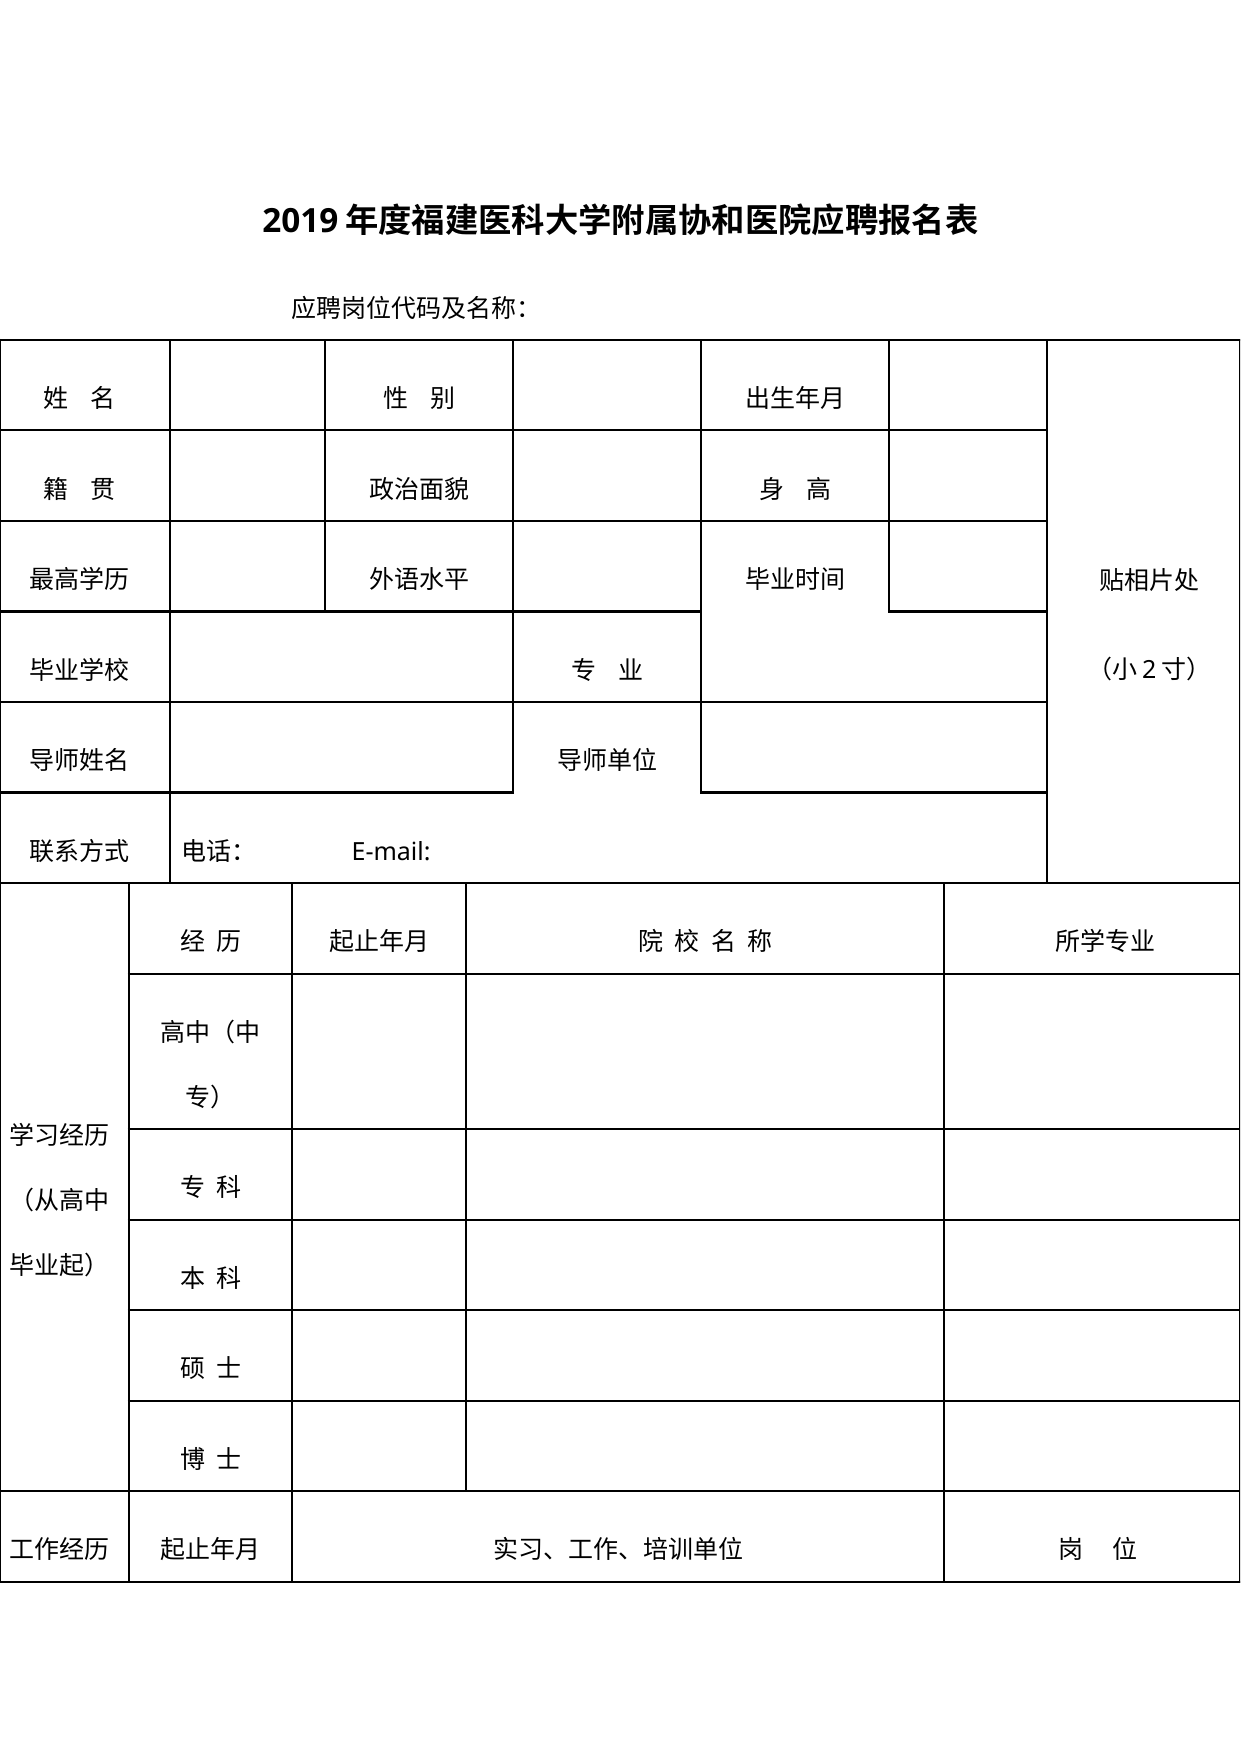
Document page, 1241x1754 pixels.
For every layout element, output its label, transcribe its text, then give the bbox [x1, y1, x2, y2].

table_cell [945, 1402, 1239, 1490]
table_cell 导师单位 [514, 703, 700, 791]
table_cell 工作经历及 实习培训经历 [1, 1492, 128, 1581]
table_cell 联系方式 [1, 794, 169, 882]
table_header [890, 341, 1046, 429]
table_cell [945, 975, 1239, 1128]
table_cell 院 校 名 称 [467, 884, 943, 972]
table_cell [467, 1130, 943, 1218]
table_cell [171, 431, 324, 520]
table_cell 籍 贯 [1, 431, 169, 520]
table_cell 政治面貌 [326, 431, 512, 520]
table_cell [514, 522, 700, 610]
table_cell 身 高 [702, 431, 888, 520]
table_cell [293, 1130, 465, 1218]
table_cell [890, 522, 1046, 610]
text 应聘岗位代码及名称： [187, 274, 1053, 339]
table_header [171, 341, 324, 429]
table_cell [467, 1402, 943, 1490]
table_header 贴相片处 （小2寸） [1048, 341, 1239, 882]
table_cell [171, 703, 512, 791]
table_cell [945, 1221, 1239, 1309]
table_cell [467, 1311, 943, 1399]
table_cell [467, 975, 943, 1128]
table_cell [890, 431, 1046, 520]
table_cell [293, 975, 465, 1128]
table_cell [945, 1130, 1239, 1218]
table_cell 岗 位 [945, 1492, 1239, 1581]
table_cell 毕业学校 [1, 613, 169, 701]
table_cell [171, 613, 512, 701]
table_header 性 别 [326, 341, 512, 429]
table_cell 导师姓名 [1, 703, 169, 791]
table_cell 起止年月 [130, 1492, 291, 1581]
table_cell 专 科 [130, 1130, 291, 1218]
table_cell 硕 士 [130, 1311, 291, 1399]
table_cell [293, 1221, 465, 1309]
table_cell 所学专业 [945, 884, 1239, 972]
table_cell 外语水平 [326, 522, 512, 610]
table_cell 本 科 [130, 1221, 291, 1309]
table_cell 起止年月 [293, 884, 465, 972]
table_cell [293, 1311, 465, 1399]
table_cell 高中（中专） [130, 975, 291, 1128]
table_cell [514, 431, 700, 520]
table_header [514, 341, 700, 429]
table_cell 毕业时间 [702, 522, 888, 610]
table_cell [702, 703, 1046, 791]
table_header 出生年月 [702, 341, 888, 429]
table_cell [945, 1311, 1239, 1399]
table_cell [702, 610, 1046, 701]
table_cell 最高学历 [1, 522, 169, 610]
table_cell 博 士 [130, 1402, 291, 1490]
table_cell 实习、工作、培训单位 [293, 1492, 943, 1581]
table_cell [293, 1402, 465, 1490]
table_cell 学习经历（从高中毕业起） [1, 884, 128, 1490]
table_cell 经 历 [130, 884, 291, 972]
text 2019年度福建医科大学附属协和医院应聘报名表 [187, 185, 1053, 250]
table_cell [467, 1221, 943, 1309]
table_header 姓 名 [1, 341, 169, 429]
table_cell 电话： E-mail: [171, 791, 1046, 882]
table_cell [171, 522, 324, 610]
table_cell 专 业 [514, 613, 700, 701]
